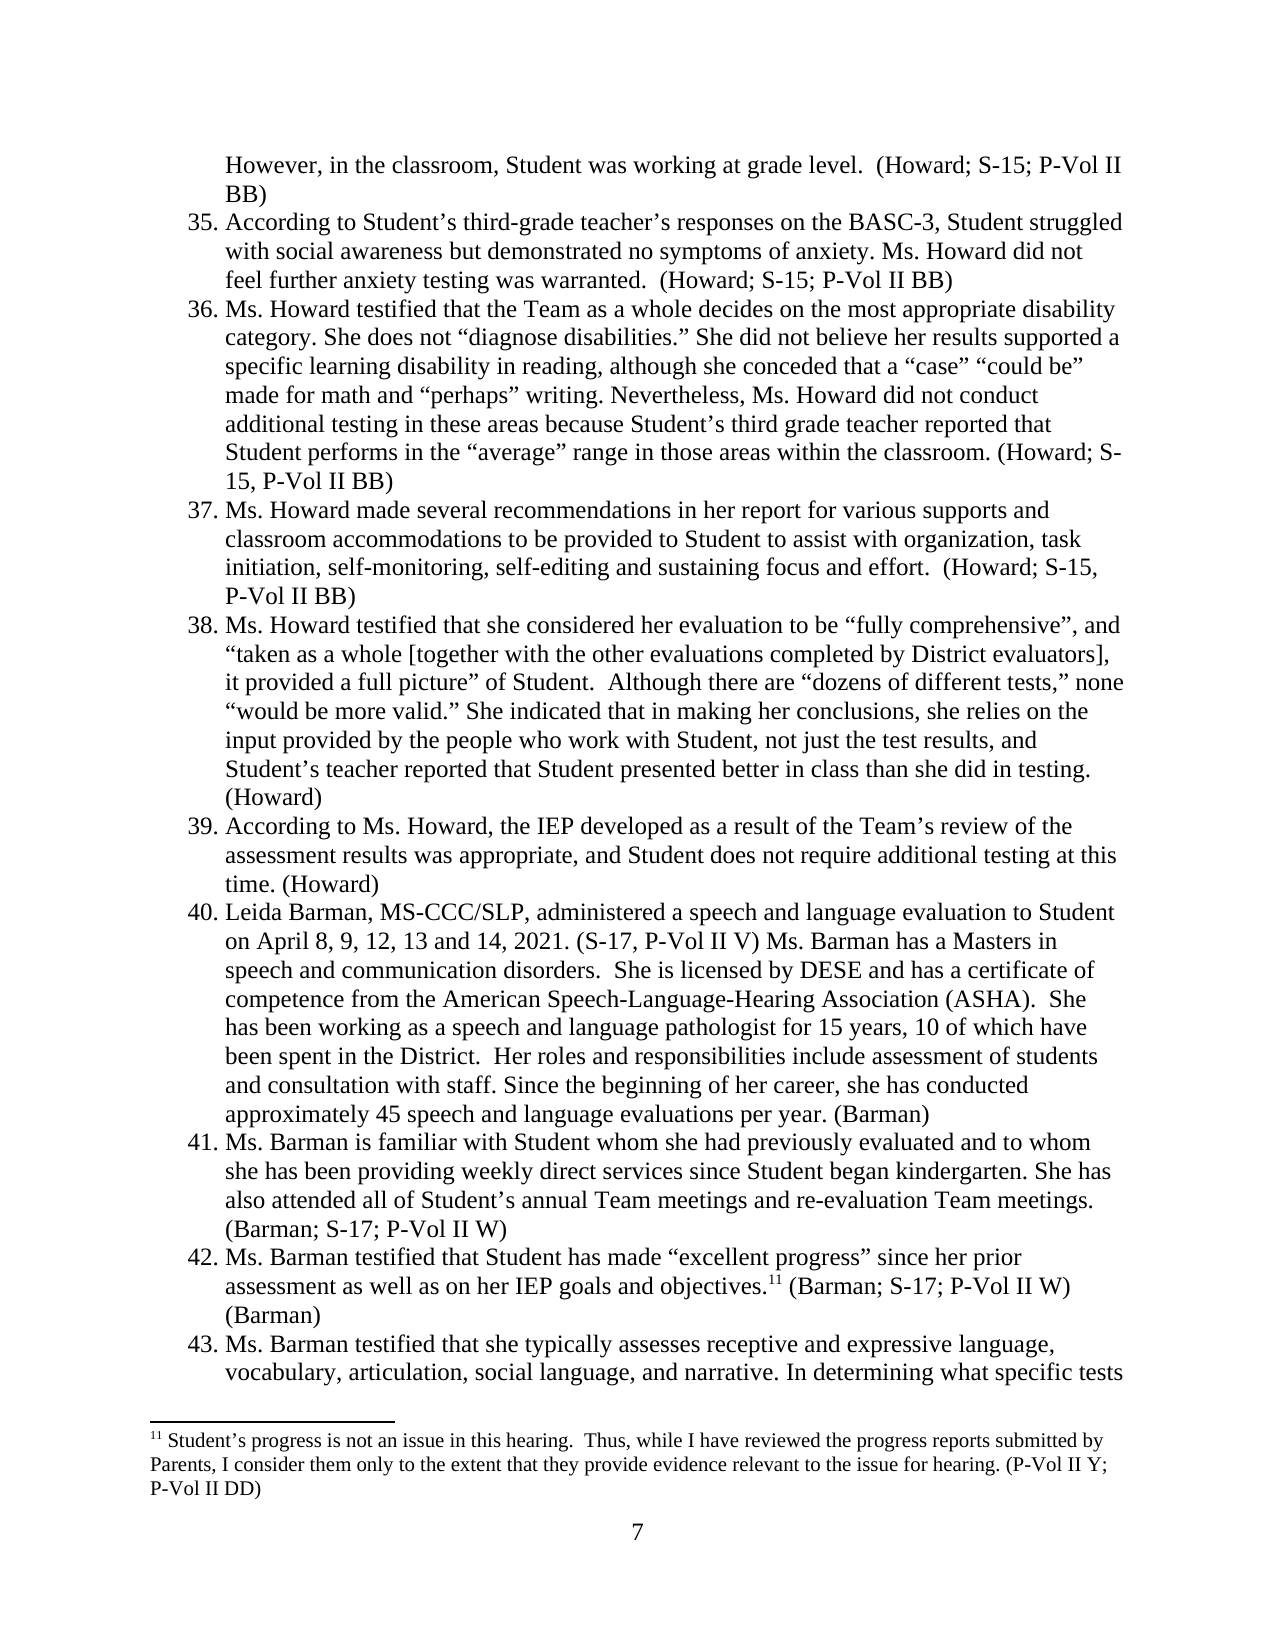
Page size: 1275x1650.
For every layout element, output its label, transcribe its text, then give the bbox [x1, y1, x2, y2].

list Ms. Howard made several recommendations in her report for various supports and classroom accommodations to be provided to Student to assist with organization, task initiation, self-monitoring, self-editing and sustaining focus and effort. (Howard; S-15, P-Vol II BB) [187, 495, 1125, 610]
list According to Ms. Howard, the IEP developed as a result of the Team’s review of the assessment results was appropriate, and Student does not require additional testing at this time. (Howard) [187, 811, 1125, 897]
list According to Student’s third-grade teacher’s responses on the BASC-3, Student struggled with social awareness but demonstrated no symptoms of anxiety. Ms. Howard did not feel further anxiety testing was warranted. (Howard; S-15; P-Vol II BB) [187, 207, 1125, 294]
list Leida Barman, MS-CCC/SLP, administered a speech and language evaluation to Student on April 8, 9, 12, 13 and 14, 2021. (S-17, P-Vol II V) Ms. Barman has a Masters in speech and communication disorders. She is licensed by DESE and has a certificate of competence from the American Speech-Language-Hearing Association (ASHA). She has been working as a speech and language pathologist for 15 years, 10 of which have been spent in the District. Her roles and responsibilities include assessment of students and consultation with staff. Since the beginning of her career, she has conducted approximately 45 speech and language evaluations per year. (Barman) [187, 897, 1125, 1127]
list Ms. Barman is familiar with Student whom she had previously evaluated and to whom she has been providing weekly direct services since Student began kindergarten. She has also attended all of Student’s annual Team meetings and re-evaluation Team meetings. (Barman; S-17; P-Vol II W) [187, 1127, 1125, 1242]
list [187, 150, 1125, 207]
list Ms. Howard testified that she considered her evaluation to be “fully comprehensive”, and “taken as a whole [together with the other evaluations completed by District evaluators], it provided a full picture” of Student. Although there are “dozens of different tests,” none “would be more valid.” She indicated that in making her conclusions, she relies on the input provided by the people who work with Student, not just the test results, and Student’s teacher reported that Student presented better in class than she did in testing. (Howard) [187, 610, 1125, 811]
list Ms. Howard testified that the Team as a whole decides on the most appropriate disability category. She does not “diagnose disabilities.” She did not believe her results supported a specific learning disability in reading, although she conceded that a “case” “could be” made for math and “perhaps” writing. Nevertheless, Ms. Howard did not conduct additional testing in these areas because Student’s third grade teacher reported that Student performs in the “average” range in those areas within the classroom. (Howard; S-15, P-Vol II BB) [187, 294, 1125, 495]
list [187, 1329, 1125, 1386]
list Ms. Barman testified that Student has made “excellent progress” since her prior assessment as well as on her IEP goals and objectives. (Barman; S-17; P-Vol II W) (Barman) [187, 1242, 1125, 1329]
